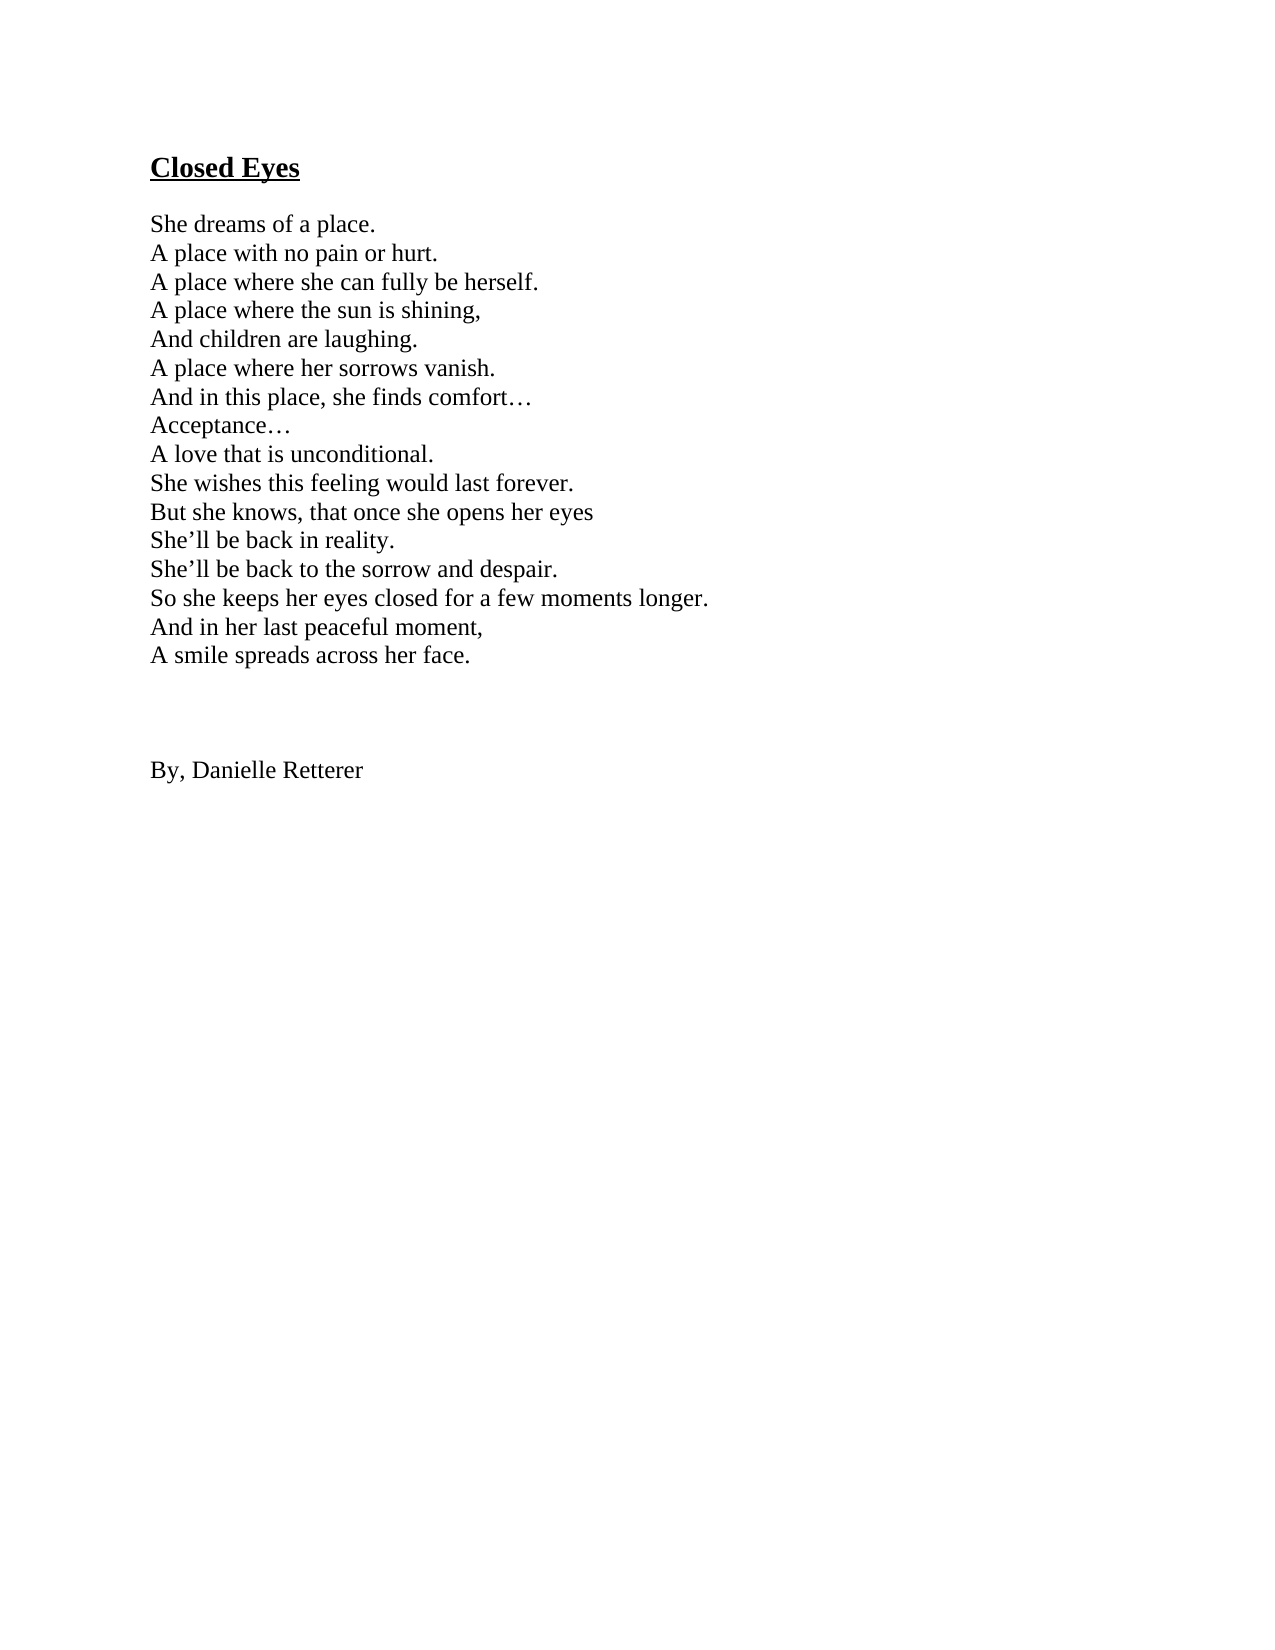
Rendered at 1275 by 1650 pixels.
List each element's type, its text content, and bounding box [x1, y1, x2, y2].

text A smile spreads across her face. [150, 641, 1125, 669]
text Closed Eyes [150, 150, 1125, 183]
text Acceptance… [150, 411, 1125, 439]
text And in her last peaceful moment, [150, 612, 1125, 641]
text She dreams of a place. [150, 209, 1125, 238]
text A place with no pain or hurt. [150, 238, 1125, 267]
text She wishes this feeling would last forever. [150, 468, 1125, 497]
text And in this place, she finds comfort… [150, 382, 1125, 411]
text And children are laughing. [150, 324, 1125, 353]
text A place where she can fully be herself. [150, 267, 1125, 296]
text She’ll be back to the sorrow and despair. [150, 554, 1125, 583]
text She’ll be back in reality. [150, 526, 1125, 554]
text But she knows, that once she opens her eyes [150, 497, 1125, 526]
text A place where her sorrows vanish. [150, 353, 1125, 382]
text So she keeps her eyes closed for a few moments longer. [150, 583, 1125, 612]
text By, Danielle Retterer [150, 756, 1125, 784]
text A love that is unconditional. [150, 439, 1125, 468]
text A place where the sun is shining, [150, 296, 1125, 324]
